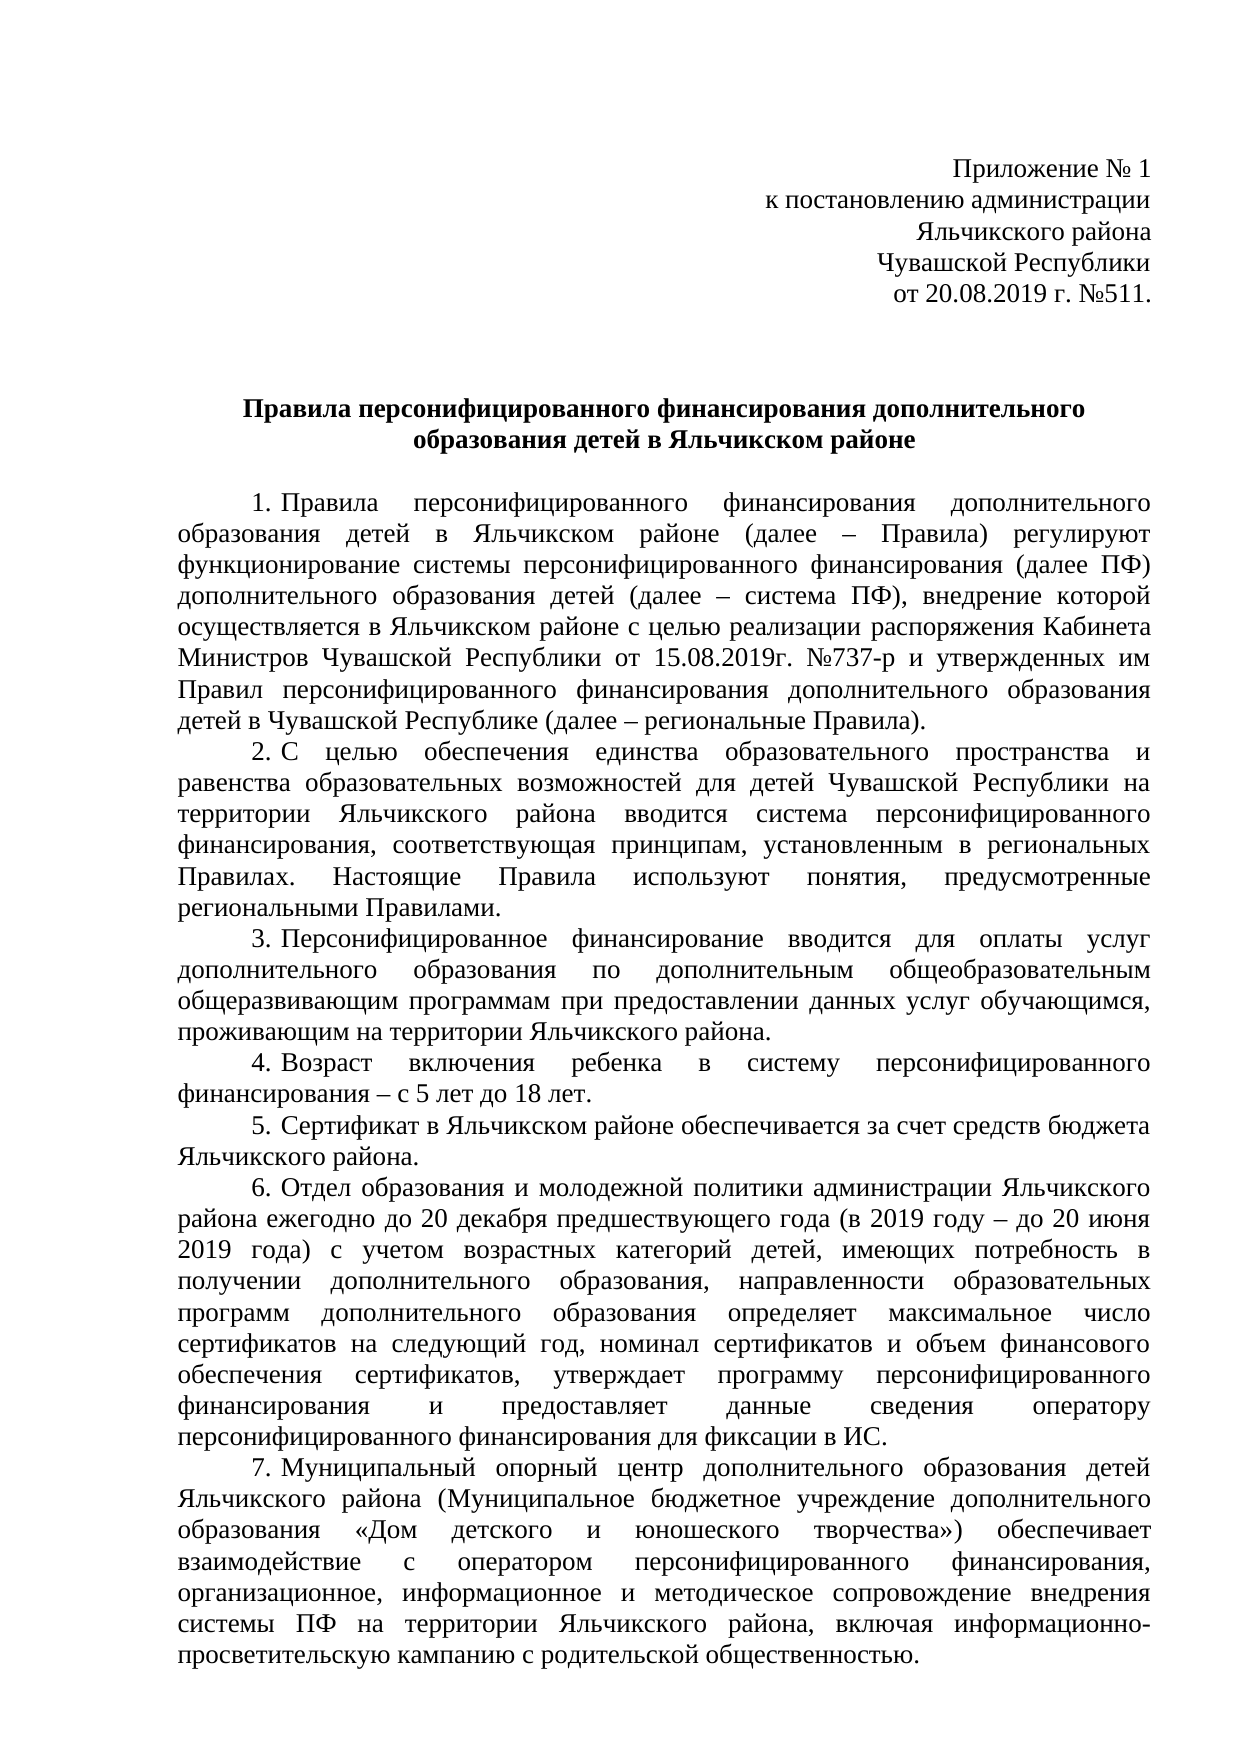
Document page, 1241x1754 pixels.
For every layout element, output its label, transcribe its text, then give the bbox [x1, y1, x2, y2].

list Персонифицированное финансирование вводится для оплаты услуг дополнительного образования по дополнительным общеобразовательным общеразвивающим программам при предоставлении данных услуг обучающимся, проживающим на территории Яльчикского района. [177, 922, 1152, 1046]
list Отдел образования и молодежной политики администрации Яльчикского района ежегодно до 20 декабря предшествующего года (в 2019 году – до 20 июня 2019 года) с учетом возрастных категорий детей, имеющих потребность в получении дополнительного образования, направленности образовательных программ дополнительного образования определяет максимальное число сертификатов на следующий год, номинал сертификатов и объем финансового обеспечения сертификатов, утверждает программу персонифицированного финансирования и предоставляет данные сведения оператору персонифицированного финансирования для фиксации в ИС. [177, 1171, 1152, 1451]
text к постановлению администрации [177, 184, 1152, 215]
text Яльчикского района [177, 215, 1152, 246]
text от 20.08.2019 г. №511. [177, 277, 1152, 308]
text Приложение № 1 [177, 152, 1152, 184]
list Сертификат в Яльчикском районе обеспечивается за счет средств бюджета Яльчикского района. [177, 1109, 1152, 1171]
list Правила персонифицированного финансирования дополнительного образования детей в Яльчикском районе (далее – Правила) регулируют функционирование системы персонифицированного финансирования (далее ПФ) дополнительного образования детей (далее – система ПФ), внедрение которой осуществляется в Яльчикском районе с целью реализации распоряжения Кабинета Министров Чувашской Республики от 15.08.2019г. №737-р и утвержденных им Правил персонифицированного финансирования дополнительного образования детей в Чувашской Республике (далее – региональные Правила). [177, 486, 1152, 735]
list Возраст включения ребенка в систему персонифицированного финансирования – с 5 лет до 18 лет. [177, 1046, 1152, 1109]
list С целью обеспечения единства образовательного пространства и равенства образовательных возможностей для детей Чувашской Республики на территории Яльчикского района вводится система персонифицированного финансирования, соответствующая принципам, установленным в региональных Правилах. Настоящие Правила используют понятия, предусмотренные региональными Правилами. [177, 735, 1152, 922]
text Правила персонифицированного финансирования дополнительного образования детей в Яльчикском районе [177, 392, 1152, 455]
list Муниципальный опорный центр дополнительного образования детей Яльчикского района (Муниципальное бюджетное учреждение дополнительного образования «Дом детского и юношеского творчества») обеспечивает взаимодействие с оператором персонифицированного финансирования, организационное, информационное и методическое сопровождение внедрения системы ПФ на территории Яльчикского района, включая информационно-просветительскую кампанию с родительской общественностью. [177, 1451, 1152, 1669]
text Чувашской Республики [177, 246, 1152, 277]
